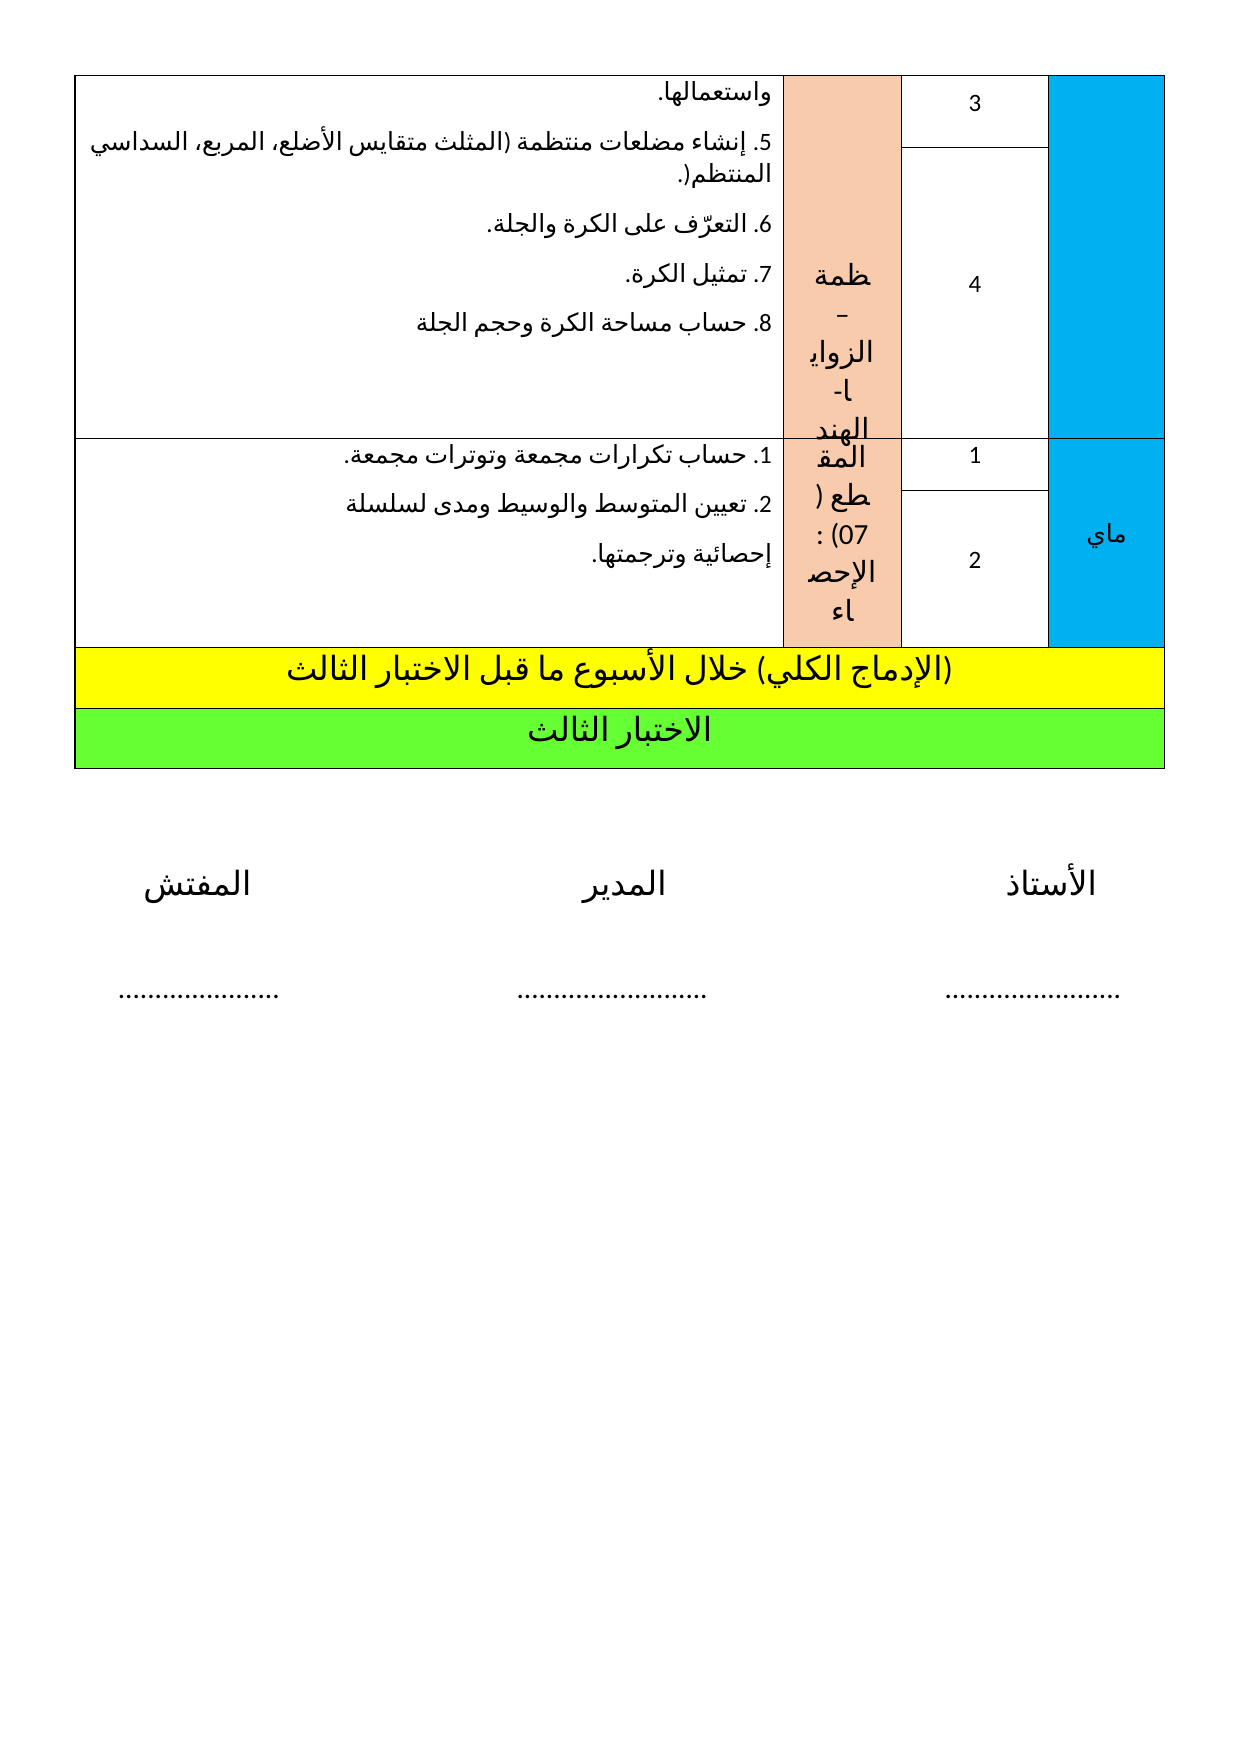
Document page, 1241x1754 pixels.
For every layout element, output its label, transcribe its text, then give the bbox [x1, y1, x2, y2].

table_cell 4 [902, 148, 1048, 438]
table_cell الاختبار الثالث [76, 709, 1164, 768]
table_cell المقطع (07) : الإحصاء [784, 439, 901, 647]
text الأستاذ المدير المفتش [75, 863, 1165, 904]
table_cell 2 [902, 491, 1048, 647]
table_cell 1. حساب تكرارات مجمعة وتوترات مجمعة. 2. تعيين المتوسط والوسيط ومدى لسلسلة إحصائية وترجمتها. [76, 439, 783, 647]
table_cell (الإدماج الكلي) خلال الأسبوع ما قبل الاختبار الثالث [76, 648, 1164, 708]
table_cell ماي [1049, 439, 1164, 647]
text ........................ .......................... ...................... [75, 970, 1165, 1006]
table_cell 1 [902, 439, 1048, 489]
table_cell 3 [902, 76, 1048, 147]
